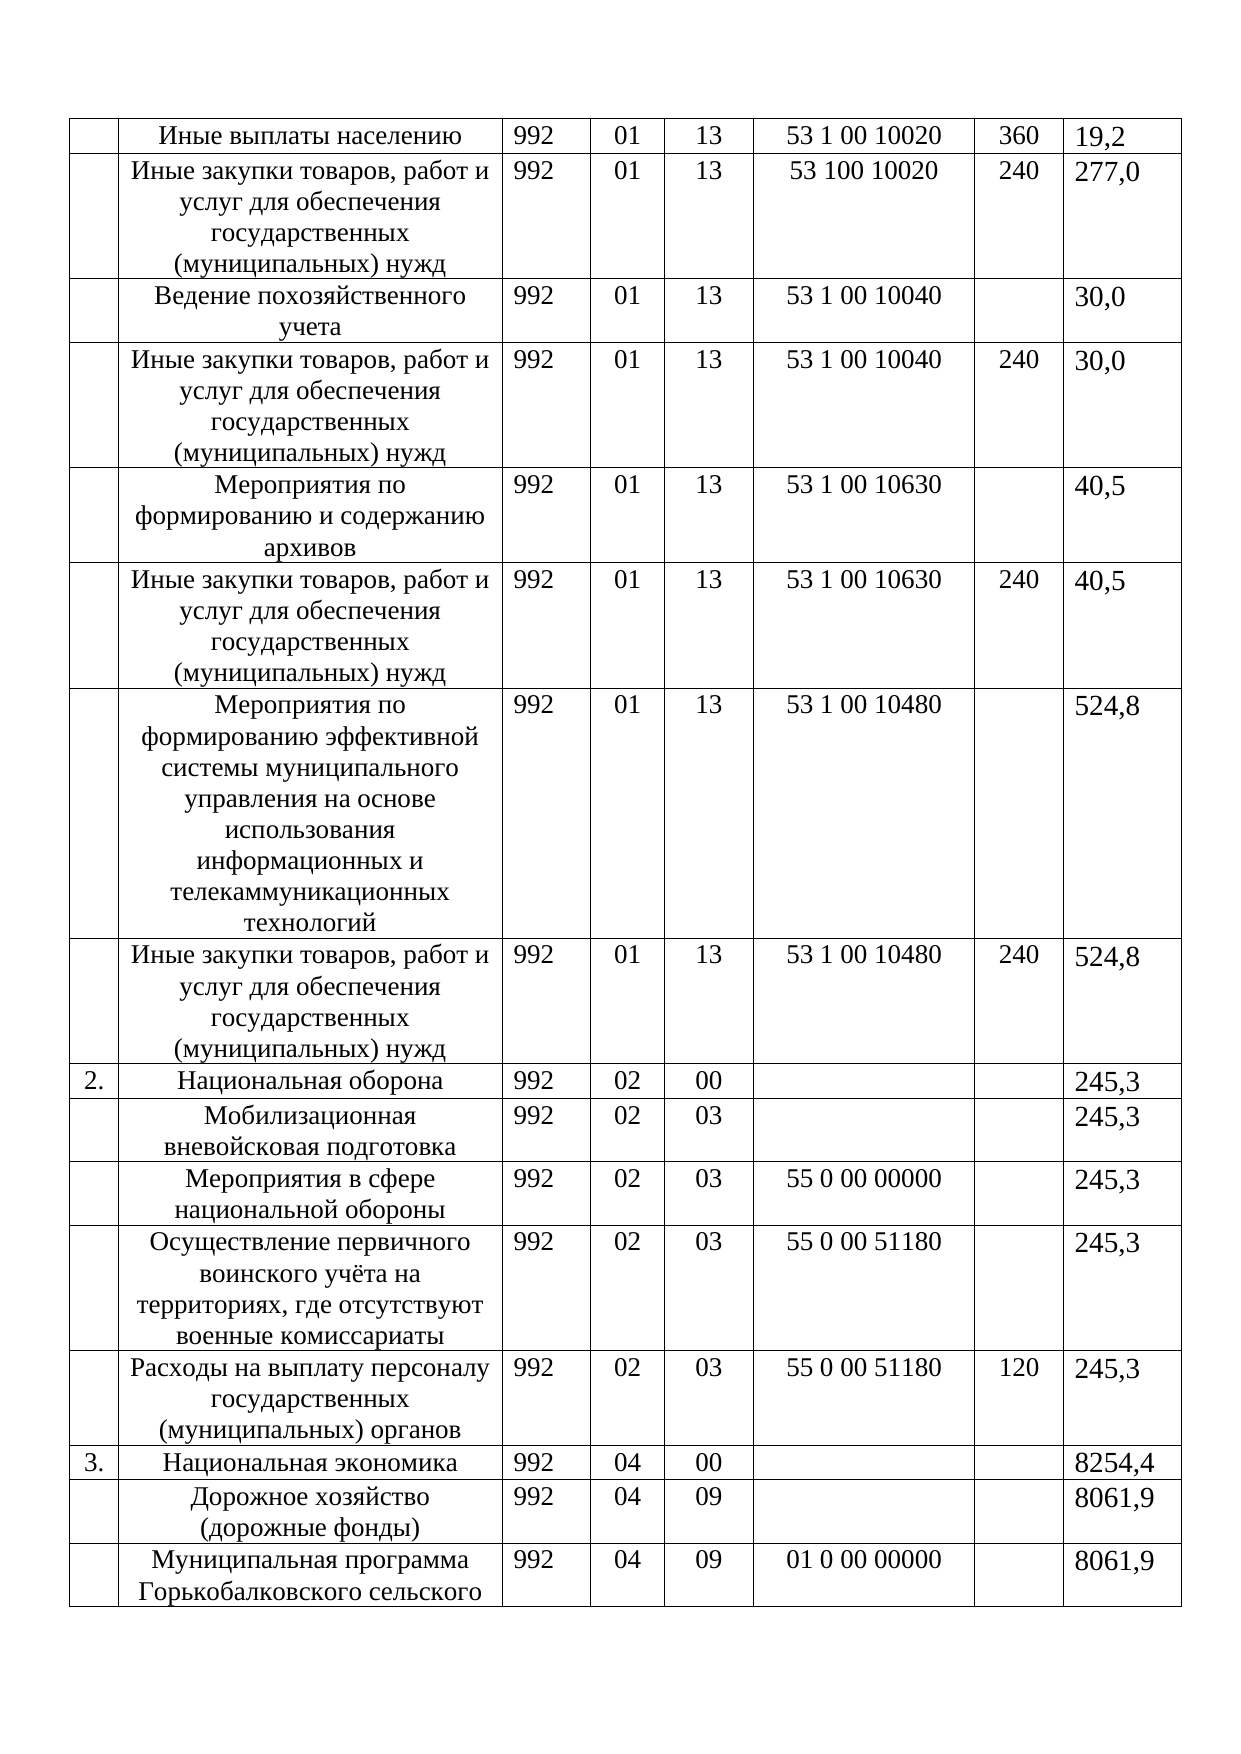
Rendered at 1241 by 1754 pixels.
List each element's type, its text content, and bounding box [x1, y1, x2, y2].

table_cell 09 [665, 1544, 753, 1606]
table_cell 13 [665, 154, 753, 278]
table_cell 55 0 00 51180 [754, 1351, 974, 1444]
table_cell [70, 154, 118, 278]
table_cell 8061,9 [1064, 1480, 1181, 1542]
table_cell [70, 1162, 118, 1224]
table_cell Мобилизационная вневойсковая подготовка [119, 1099, 502, 1161]
table_cell Национальная экономика [119, 1446, 502, 1479]
table_cell 992 [503, 1064, 590, 1098]
table_cell 01 [591, 279, 664, 342]
table_cell 01 [591, 563, 664, 687]
table_cell 55 0 00 51180 [754, 1226, 974, 1350]
table_cell [975, 1064, 1063, 1098]
table_cell [70, 468, 118, 562]
table_cell 13 [665, 343, 753, 467]
table_cell 992 [503, 154, 590, 278]
table_cell [975, 1446, 1063, 1479]
table_cell 03 [665, 1351, 753, 1444]
table_cell [975, 1226, 1063, 1350]
table_cell [975, 1099, 1063, 1161]
table_cell 53 1 00 10630 [754, 468, 974, 562]
table_cell 40,5 [1064, 468, 1181, 562]
table_cell [975, 468, 1063, 562]
table_cell Мероприятия по формированию эффективной системы муниципального управления на основе использования информационных и телекаммуникационных технологий [119, 689, 502, 938]
table_cell 992 [503, 563, 590, 687]
table_cell [975, 1162, 1063, 1224]
table_cell 524,8 [1064, 939, 1181, 1063]
table_cell 13 [665, 468, 753, 562]
table_cell 19,2 [1064, 119, 1181, 153]
table_cell Иные закупки товаров, работ и услуг для обеспечения государственных (муниципальных) нужд [119, 563, 502, 687]
table_cell [70, 1480, 118, 1542]
table_cell 13 [665, 689, 753, 938]
table_cell 992 [503, 1162, 590, 1224]
table_cell 240 [975, 343, 1063, 467]
table_cell Национальная оборона [119, 1064, 502, 1098]
table_cell [975, 1544, 1063, 1606]
table_cell 01 [591, 154, 664, 278]
table_cell 53 1 00 10020 [754, 119, 974, 153]
table_cell [70, 939, 118, 1063]
table_cell 01 [591, 343, 664, 467]
table_cell Мероприятия по формированию и содержанию архивов [119, 468, 502, 562]
table_cell 53 1 00 10040 [754, 343, 974, 467]
table_cell 277,0 [1064, 154, 1181, 278]
table_cell 40,5 [1064, 563, 1181, 687]
table_cell 8061,9 [1064, 1544, 1181, 1606]
table_cell 524,8 [1064, 689, 1181, 938]
table_cell 2. [70, 1064, 118, 1098]
table_cell 8254,4 [1064, 1446, 1181, 1479]
table_cell [70, 1099, 118, 1161]
table_cell 04 [591, 1446, 664, 1479]
table_cell 992 [503, 1446, 590, 1479]
table_cell 240 [975, 563, 1063, 687]
table_cell 30,0 [1064, 279, 1181, 342]
table_cell 120 [975, 1351, 1063, 1444]
table_cell 992 [503, 468, 590, 562]
table_cell 53 1 00 10040 [754, 279, 974, 342]
table_cell [754, 1099, 974, 1161]
table_cell 13 [665, 279, 753, 342]
table_cell 02 [591, 1226, 664, 1350]
table_cell 53 1 00 10480 [754, 689, 974, 938]
table_cell [70, 1351, 118, 1444]
table_cell Дорожное хозяйство (дорожные фонды) [119, 1480, 502, 1542]
table_cell 992 [503, 1480, 590, 1542]
table_cell 13 [665, 563, 753, 687]
table_cell 02 [591, 1064, 664, 1098]
table_cell 992 [503, 279, 590, 342]
table_cell 00 [665, 1446, 753, 1479]
table_cell [754, 1064, 974, 1098]
table_cell 992 [503, 1099, 590, 1161]
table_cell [119, 1544, 502, 1606]
table_cell [70, 1544, 118, 1606]
table_cell [975, 689, 1063, 938]
table_cell 240 [975, 939, 1063, 1063]
table_cell [70, 343, 118, 467]
table_cell 992 [503, 1544, 590, 1606]
table_cell Осуществление первичного воинского учёта на территориях, где отсутствуют военные комиссариаты [119, 1226, 502, 1350]
table_cell 03 [665, 1162, 753, 1224]
table_cell 02 [591, 1351, 664, 1444]
table_cell Ведение похозяйственного учета [119, 279, 502, 342]
table_cell 240 [975, 154, 1063, 278]
table_cell 3. [70, 1446, 118, 1479]
table_cell 992 [503, 343, 590, 467]
table_cell 992 [503, 1351, 590, 1444]
table_cell 992 [503, 939, 590, 1063]
table_cell 245,3 [1064, 1099, 1181, 1161]
table_cell [975, 1480, 1063, 1542]
table_cell [70, 1226, 118, 1350]
table_cell 03 [665, 1099, 753, 1161]
table_cell 53 100 10020 [754, 154, 974, 278]
table_cell 360 [975, 119, 1063, 153]
table_cell Иные выплаты населению [119, 119, 502, 153]
table_cell 992 [503, 119, 590, 153]
table_cell 04 [591, 1480, 664, 1542]
table_cell 245,3 [1064, 1226, 1181, 1350]
table_cell 53 1 00 10630 [754, 563, 974, 687]
table_cell 01 [591, 939, 664, 1063]
table_cell Расходы на выплату персоналу государственных (муниципальных) органов [119, 1351, 502, 1444]
table_cell Иные закупки товаров, работ и услуг для обеспечения государственных (муниципальных) нужд [119, 154, 502, 278]
table_cell 53 1 00 10480 [754, 939, 974, 1063]
table_cell [754, 1480, 974, 1542]
table_cell [70, 563, 118, 687]
table_cell 09 [665, 1480, 753, 1542]
table_cell 02 [591, 1099, 664, 1161]
table_cell 245,3 [1064, 1351, 1181, 1444]
table_cell 992 [503, 1226, 590, 1350]
table_cell 992 [503, 689, 590, 938]
table_cell 00 [665, 1064, 753, 1098]
table_cell 02 [591, 1162, 664, 1224]
table_cell [70, 279, 118, 342]
table_cell 13 [665, 939, 753, 1063]
table_cell 03 [665, 1226, 753, 1350]
table_cell 245,3 [1064, 1162, 1181, 1224]
table_cell 01 [591, 119, 664, 153]
table_cell 13 [665, 119, 753, 153]
table_cell 01 [591, 689, 664, 938]
table_cell Мероприятия в сфере национальной обороны [119, 1162, 502, 1224]
table_cell Иные закупки товаров, работ и услуг для обеспечения государственных (муниципальных) нужд [119, 343, 502, 467]
table_cell [975, 279, 1063, 342]
table_cell [70, 689, 118, 938]
table_cell [754, 1446, 974, 1479]
table_cell [70, 119, 118, 153]
table_cell 30,0 [1064, 343, 1181, 467]
table_cell Иные закупки товаров, работ и услуг для обеспечения государственных (муниципальных) нужд [119, 939, 502, 1063]
table_cell 01 [591, 468, 664, 562]
table_cell 01 0 00 00000 [754, 1544, 974, 1606]
table_cell 04 [591, 1544, 664, 1606]
table_cell 245,3 [1064, 1064, 1181, 1098]
table_cell 55 0 00 00000 [754, 1162, 974, 1224]
